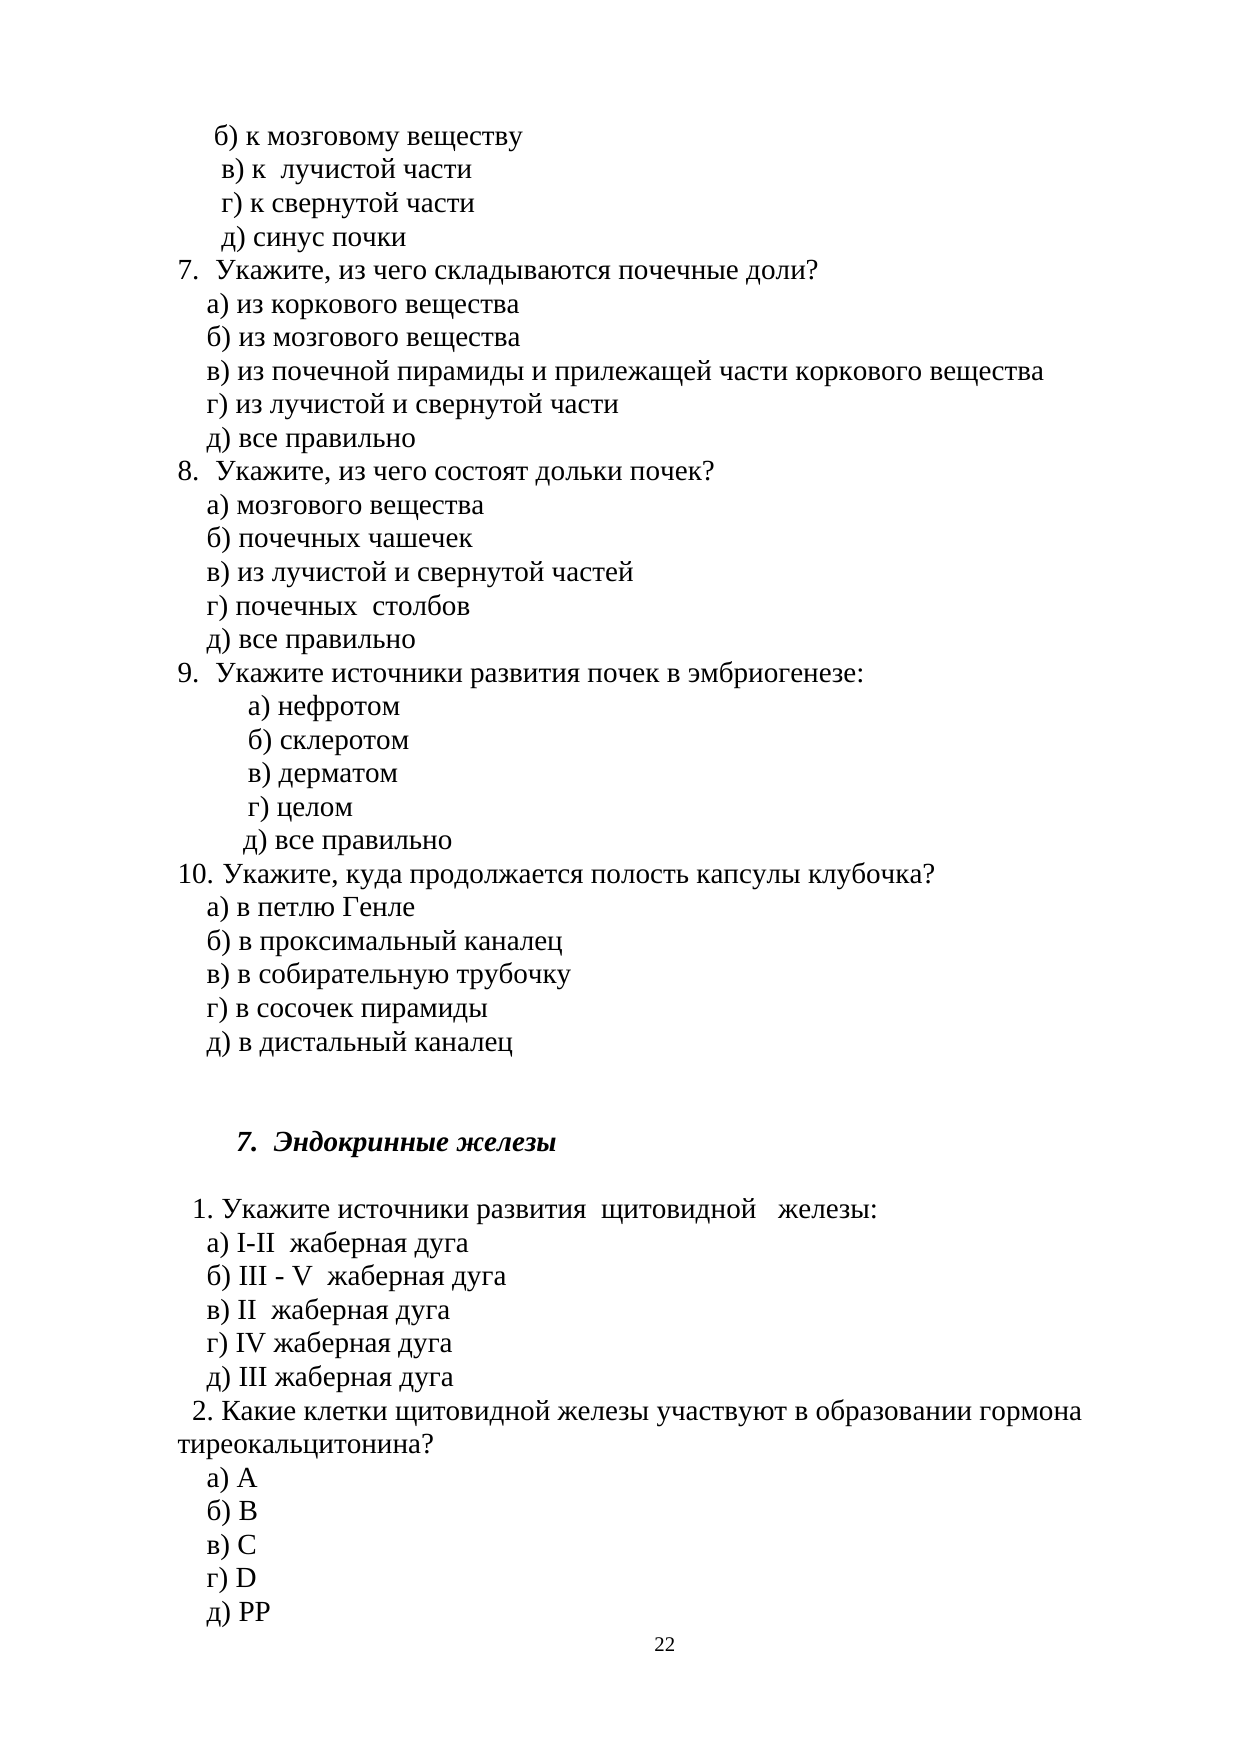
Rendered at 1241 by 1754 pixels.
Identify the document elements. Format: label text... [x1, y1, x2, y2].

text в) из почечной пирамиды и прилежащей части коркового вещества [177, 353, 1152, 386]
text б) из мозгового вещества [177, 319, 1152, 353]
text г) целом [218, 789, 1152, 822]
text г) из лучистой и свернутой части [177, 386, 1152, 420]
text г) D [177, 1560, 1152, 1594]
text а) в петлю Генле [177, 889, 1152, 923]
text г) в сосочек пирамиды [177, 990, 1152, 1024]
text д) в дистальный каналец [177, 1024, 1152, 1057]
list Укажите, из чего состоят дольки почек? [177, 453, 1152, 487]
text б) к мозговому веществу [177, 118, 1152, 152]
text 1. Укажите источники развития щитовидной железы: [177, 1191, 1152, 1225]
text б) почечных чашечек [177, 521, 1152, 554]
list Укажите источники развития почек в эмбриогенезе: [177, 655, 1152, 688]
text д) все правильно [177, 621, 1152, 655]
list Укажите, из чего складываются почечные доли? [177, 252, 1152, 286]
text б) В [177, 1493, 1152, 1527]
text г) IV жаберная дуга [177, 1326, 1152, 1359]
text в) к лучистой части [177, 152, 1152, 185]
text д) все правильно [177, 420, 1152, 453]
text б) III - V жаберная дуга [177, 1258, 1152, 1292]
text 2. Какие клетки щитовидной железы участвуют в образовании гормона тиреокальцитонина? [177, 1393, 1152, 1460]
text а) А [177, 1460, 1152, 1493]
text б) в проксимальный каналец [177, 923, 1152, 957]
text в) из лучистой и свернутой частей [177, 554, 1152, 588]
text а) мозгового вещества [177, 487, 1152, 521]
text в) С [177, 1527, 1152, 1560]
text в) дерматом [218, 755, 1152, 789]
text д) синус почки [177, 219, 1152, 252]
text г) к свернутой части [177, 185, 1152, 219]
text а) I-II жаберная дуга [177, 1225, 1152, 1258]
text г) почечных столбов [177, 588, 1152, 621]
text д) РР [177, 1594, 1152, 1627]
text в) в собирательную трубочку [177, 957, 1152, 990]
text д) все правильно [177, 822, 1152, 856]
text б) склеротом [218, 722, 1152, 755]
text в) II жаберная дуга [177, 1292, 1152, 1326]
text д) III жаберная дуга [177, 1359, 1152, 1393]
text а) из коркового вещества [177, 286, 1152, 319]
list Укажите, куда продолжается полость капсулы клубочка? [177, 856, 1152, 889]
text а) нефротом [218, 688, 1152, 722]
list Эндокринные железы [236, 1124, 1152, 1158]
